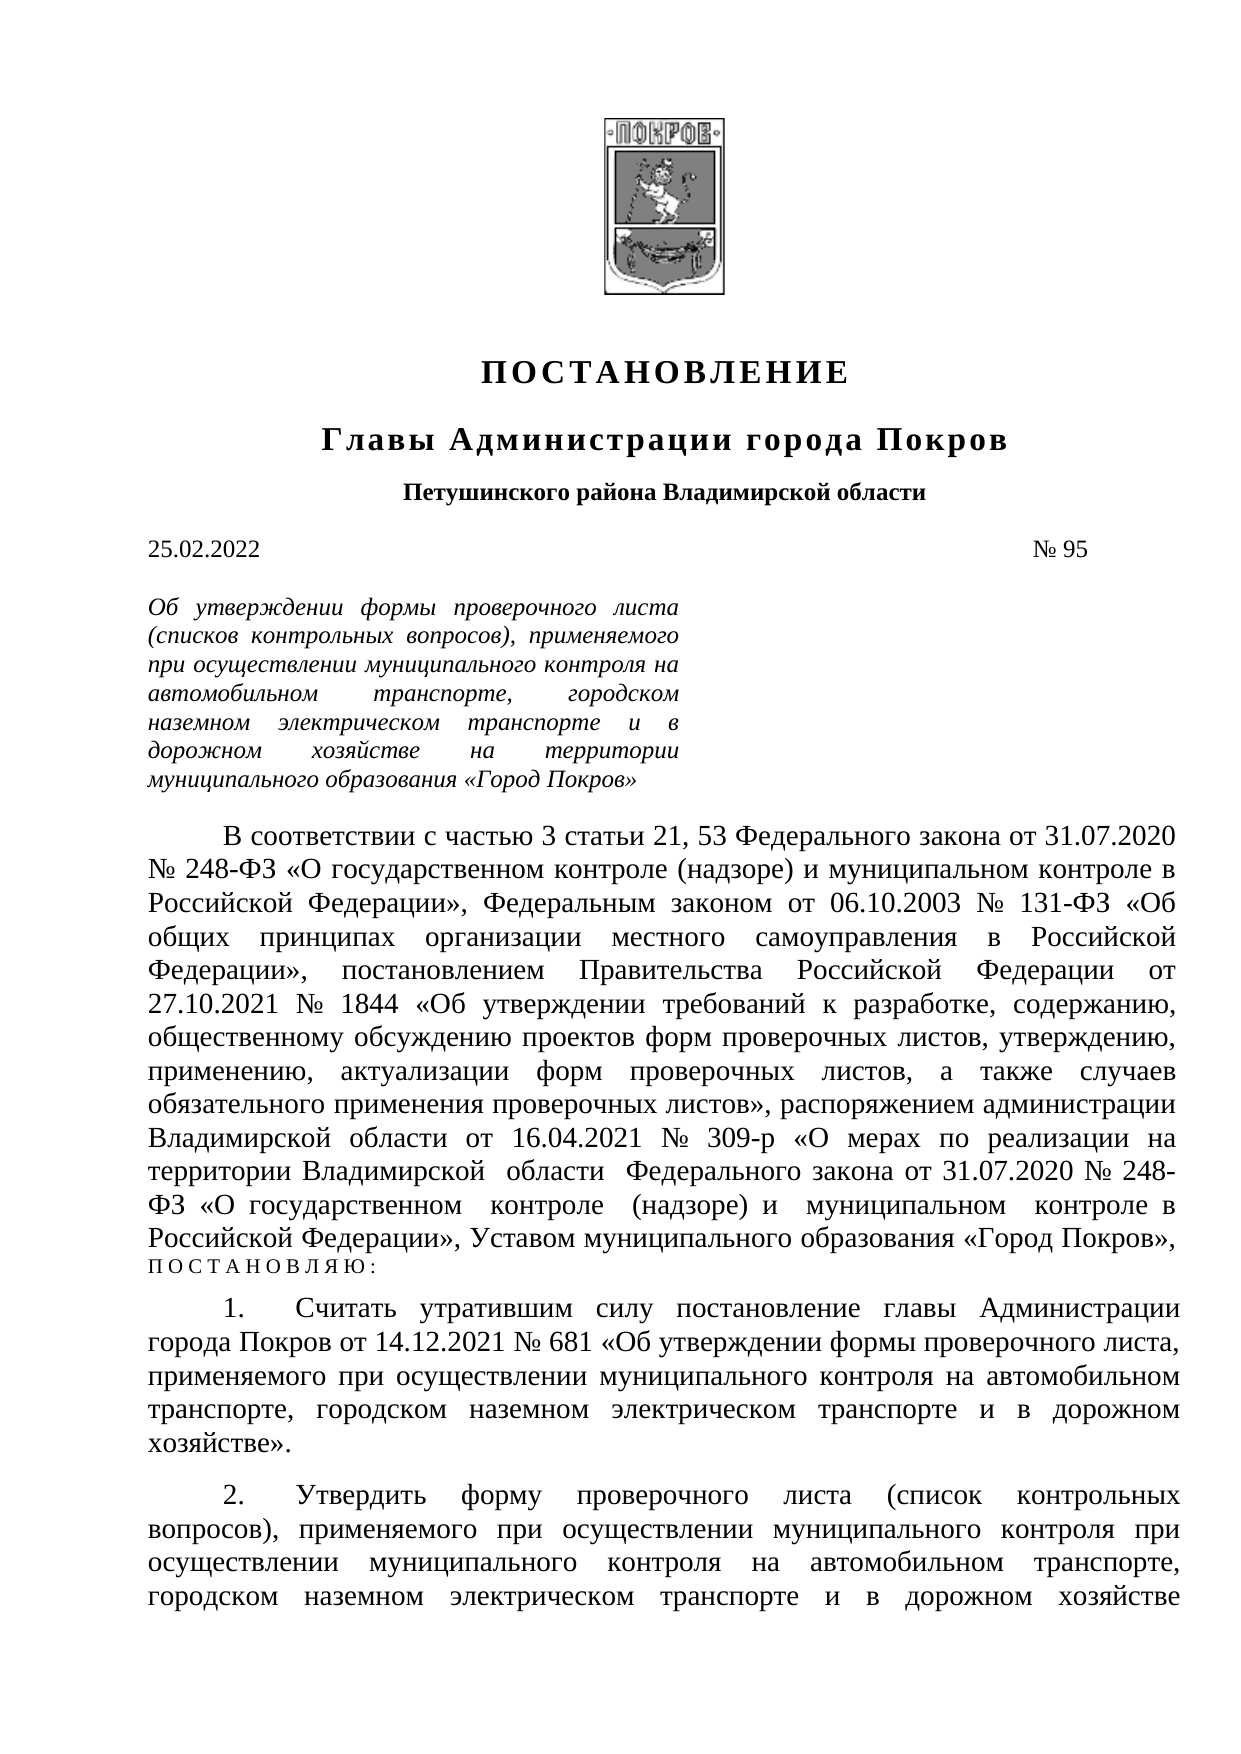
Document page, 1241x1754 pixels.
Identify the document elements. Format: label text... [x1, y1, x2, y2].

text ПОСТАНОВЛЕНИЕ [148, 352, 1181, 391]
subtitle 25.02.2022 № 95 [148, 534, 1181, 563]
text Петушинского района Владимирской области [148, 477, 1181, 506]
text Об утверждении формы проверочного листа (списков контрольных вопросов), применяемого при осуществлении муниципального контроля на автомобильном транспорте, городском наземном электрическом транспорте и в дорожном хозяйстве на территории муниципального образования «Город Покров» [148, 592, 679, 793]
text Главы Администрации города Покров [148, 419, 1181, 458]
text В соответствии с частью 3 статьи 21, 53 Федерального закона от 31.07.2020 № 248-ФЗ «О государственном контроле (надзоре) и муниципальном контроле в Российской Федерации», Федеральным законом от 06.10.2003 № 131-ФЗ «Об общих принципах организации местного самоуправления в Российской Федерации», постановлением Правительства Российской Федерации от 27.10.2021 № 1844 «Об утверждении требований к разработке, содержанию, общественному обсуждению проектов форм проверочных листов, утверждению, применению, актуализации форм проверочных листов, а также случаев обязательного применения проверочных листов», распоряжением администрации Владимирской области от 16.04.2021 № 309-р «О мерах по реализации на территории Владимирской области Федерального закона от 31.07.2020 № 248-ФЗ «О государственном контроле (надзоре) и муниципальном контроле в Российской Федерации», Уставом муниципального образования «Город Покров», ПОСТАНОВЛЯЮ: [148, 818, 1177, 1278]
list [148, 1477, 1181, 1612]
picture [604, 118, 725, 295]
list Считать утратившим силу постановление главы Администрации города Покров от 14.12.2021 № 681 «Об утверждении формы проверочного листа, применяемого при осуществлении муниципального контроля на автомобильном транспорте, городском наземном электрическом транспорте и в дорожном хозяйстве». [148, 1291, 1181, 1458]
